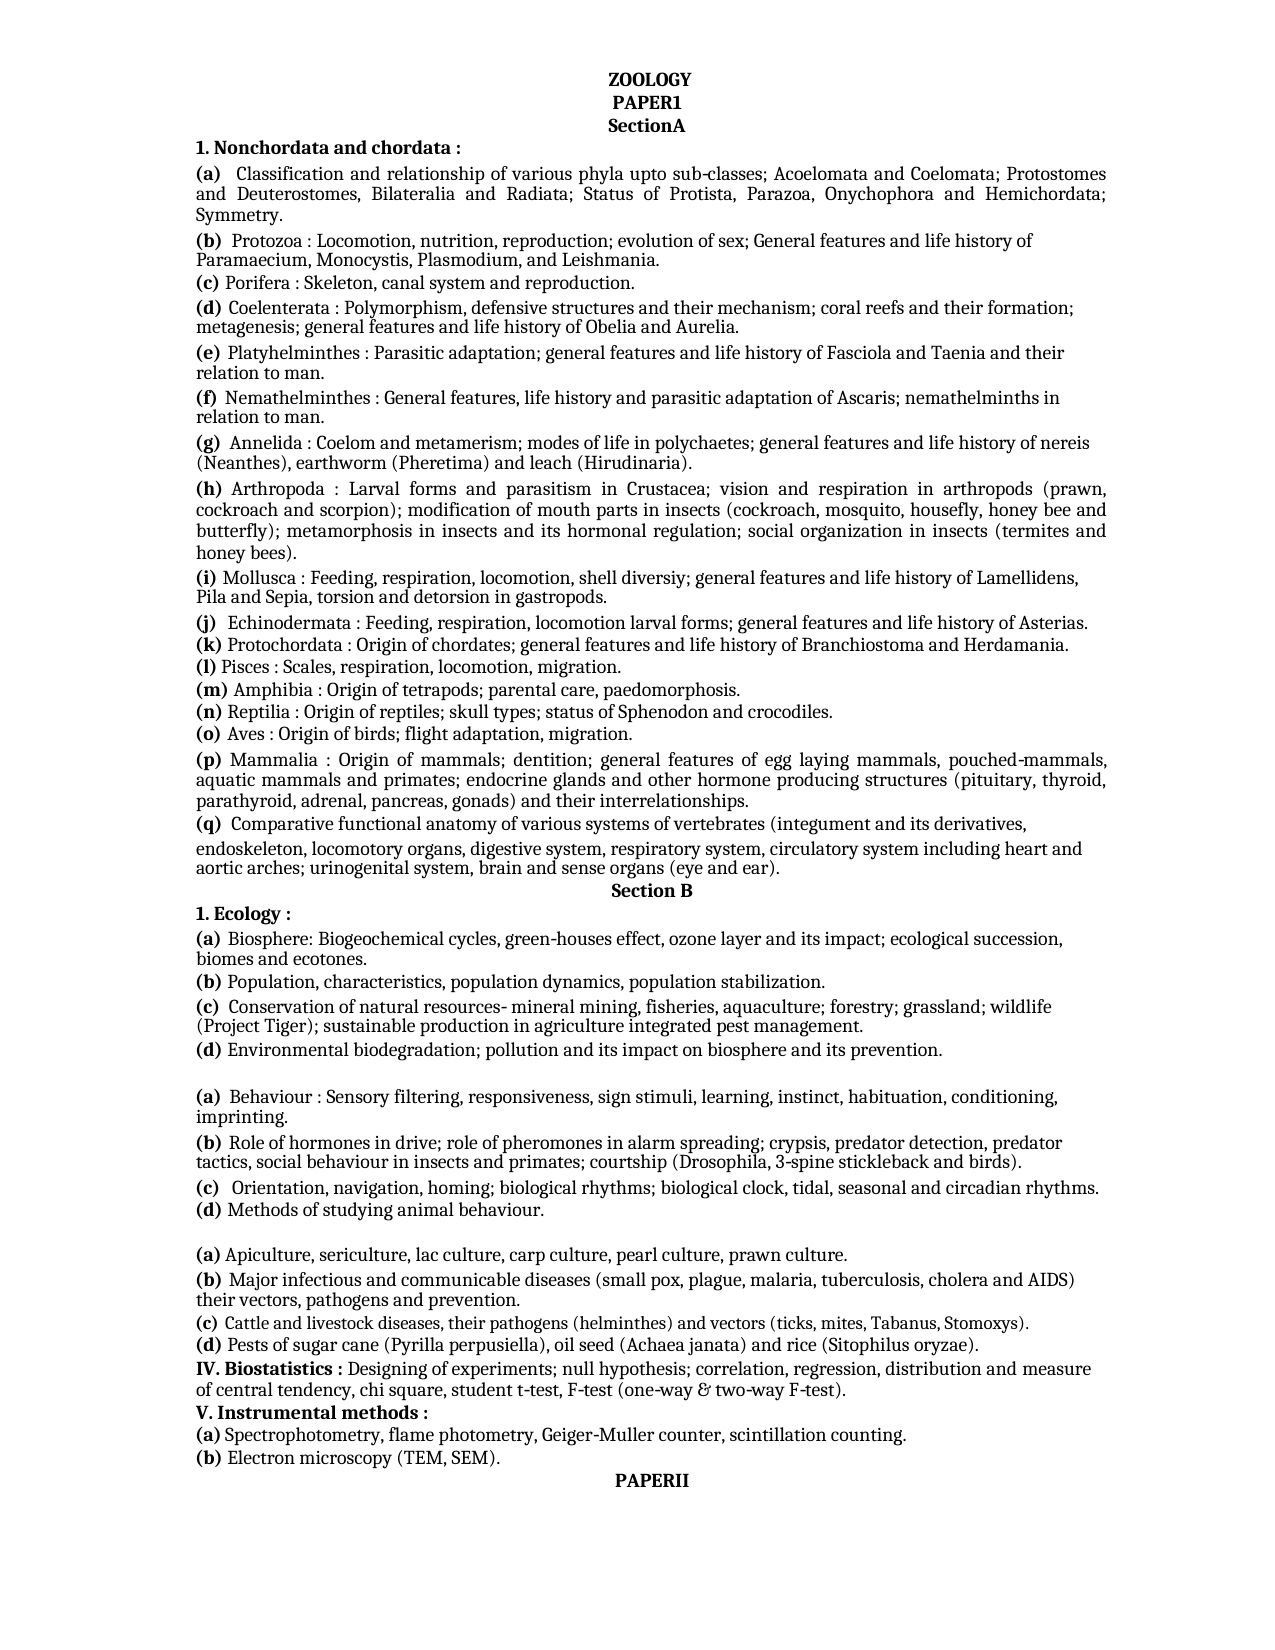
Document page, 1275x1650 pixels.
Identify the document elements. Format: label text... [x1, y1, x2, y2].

text V. Instrumental methods : [196, 1402, 1125, 1424]
list Pests of sugar cane (Pyrilla perpusiella), oil seed (Achaea janata) and rice (Sitophilus oryzae). [195, 1334, 1125, 1356]
list Population, characteristics, population dynamics, population stabilization. [195, 970, 1125, 993]
list Behaviour : Sensory filtering, responsiveness, sign stimuli, learning, instinct, habituation, conditioning, imprinting. [195, 1087, 1108, 1128]
list Annelida : Coelom and metamerism; modes of life in polychaetes; general features and life history of nereis (Neanthes), earthworm (Pheretima) and leach (Hirudinaria). [195, 433, 1108, 474]
list Spectrophotometry, flame photometry, Geiger‐Muller counter, scintillation counting. [195, 1424, 1125, 1447]
list Mollusca : Feeding, respiration, locomotion, shell diversiy; general features and life history of Lamellidens, Pila and Sepia, torsion and detorsion in gastropods. [195, 568, 1108, 609]
list Methods of studying animal behaviour. [195, 1199, 1125, 1222]
list Protochordata : Origin of chordates; general features and life history of Branchiostoma and Herdamania. [195, 634, 1125, 656]
text PAPER­II [150, 1469, 1154, 1492]
list Echinodermata : Feeding, respiration, locomotion larval forms; general features and life history of Asterias. [195, 613, 1108, 634]
list Conservation of natural resources‐ mineral mining, fisheries, aquaculture; forestry; grassland; wildlife (Project Tiger); sustainable production in agriculture integrated pest management. [195, 997, 1108, 1038]
list Mammalia : Origin of mammals; dentition; general features of egg laying mammals, pouched‐mammals, aquatic mammals and primates; endocrine glands and other hormone producing structures (pituitary, thyroid, parathyroid, adrenal, pancreas, gonads) and their interrelationships. [195, 749, 1108, 812]
list Nemathelminthes : General features, life history and parasitic adaptation of Ascaris; nemathelminths in relation to man. [195, 388, 1108, 429]
text 1. Non­chordata and chordata : [196, 137, 1125, 159]
list Porifera : Skeleton, canal system and reproduction. [195, 272, 1125, 294]
list Orientation, navigation, homing; biological rhythms; biological clock, tidal, seasonal and circadian rhythms. [195, 1178, 1108, 1198]
list Reptilia : Origin of reptiles; skull types; status of Sphenodon and crocodiles. [195, 701, 1125, 723]
list Biosphere: Biogeochemical cycles, green‐houses effect, ozone layer and its impact; ecological succession, biomes and ecotones. [195, 929, 1108, 970]
list Major infectious and communicable diseases (small pox, plague, malaria, tuberculosis, cholera and AIDS) their vectors, pathogens and prevention. [195, 1271, 1108, 1311]
text Section­ B [150, 880, 1154, 902]
list Environmental biodegradation; pollution and its impact on biosphere and its prevention. [195, 1038, 1125, 1061]
list Classification and relationship of various phyla upto sub‐classes; Acoelomata and Coelomata; Protostomes and Deuterostomes, Bilateralia and Radiata; Status of Protista, Parazoa, Onychophora and Hemichordata; Symmetry. [195, 163, 1108, 226]
list Amphibia : Origin of tetrapods; parental care, paedomorphosis. [195, 678, 1125, 701]
list Role of hormones in drive; role of pheromones in alarm spreading; crypsis, predator detection, predator tactics, social behaviour in insects and primates; courtship (Drosophila, 3‐spine stickleback and birds). [195, 1133, 1108, 1174]
list Platyhelminthes : Parasitic adaptation; general features and life history of Fasciola and Taenia and their relation to man. [195, 343, 1108, 384]
list Electron microscopy (TEM, SEM). [195, 1447, 1125, 1469]
list Cattle and livestock diseases, their pathogens (helminthes) and vectors (ticks, mites, Tabanus, Stomoxys). [195, 1312, 1125, 1334]
list Coelenterata : Polymorphism, defensive structures and their mechanism; coral reefs and their formation; metagenesis; general features and life history of Obelia and Aurelia. [195, 298, 1108, 339]
list Apiculture, sericulture, lac culture, carp culture, pearl culture, prawn culture. [195, 1244, 1125, 1267]
text IV. Biostatistics : Designing of experiments; null hypothesis; correlation, regression, distribution and measure of central tendency, chi square, student t‐test, F‐test (one‐way & two‐way F‐test). [196, 1357, 1108, 1402]
list Aves : Origin of birds; flight adaptation, migration. [195, 723, 1125, 745]
text endoskeleton, locomotory organs, digestive system, respiratory system, circulatory system including heart and aortic arches; urinogenital system, brain and sense organs (eye and ear). [196, 839, 1108, 880]
text Section­A [608, 114, 1125, 137]
text ZOOLOGY [608, 69, 1125, 92]
text 1. Ecology : [196, 902, 1125, 925]
list Arthropoda : Larval forms and parasitism in Crustacea; vision and respiration in arthropods (prawn, cockroach and scorpion); modification of mouth parts in insects (cockroach, mosquito, housefly, honey bee and butterfly); metamorphosis in insects and its hormonal regulation; social organization in insects (termites and honey bees). [195, 478, 1108, 564]
list Pisces : Scales, respiration, locomotion, migration. [195, 656, 1125, 678]
text PAPER­1 [612, 92, 1125, 114]
list Protozoa : Locomotion, nutrition, reproduction; evolution of sex; General features and life history of Paramaecium, Monocystis, Plasmodium, and Leishmania. [195, 231, 1108, 272]
list Comparative functional anatomy of various systems of vertebrates (integument and its derivatives, [195, 812, 1125, 835]
